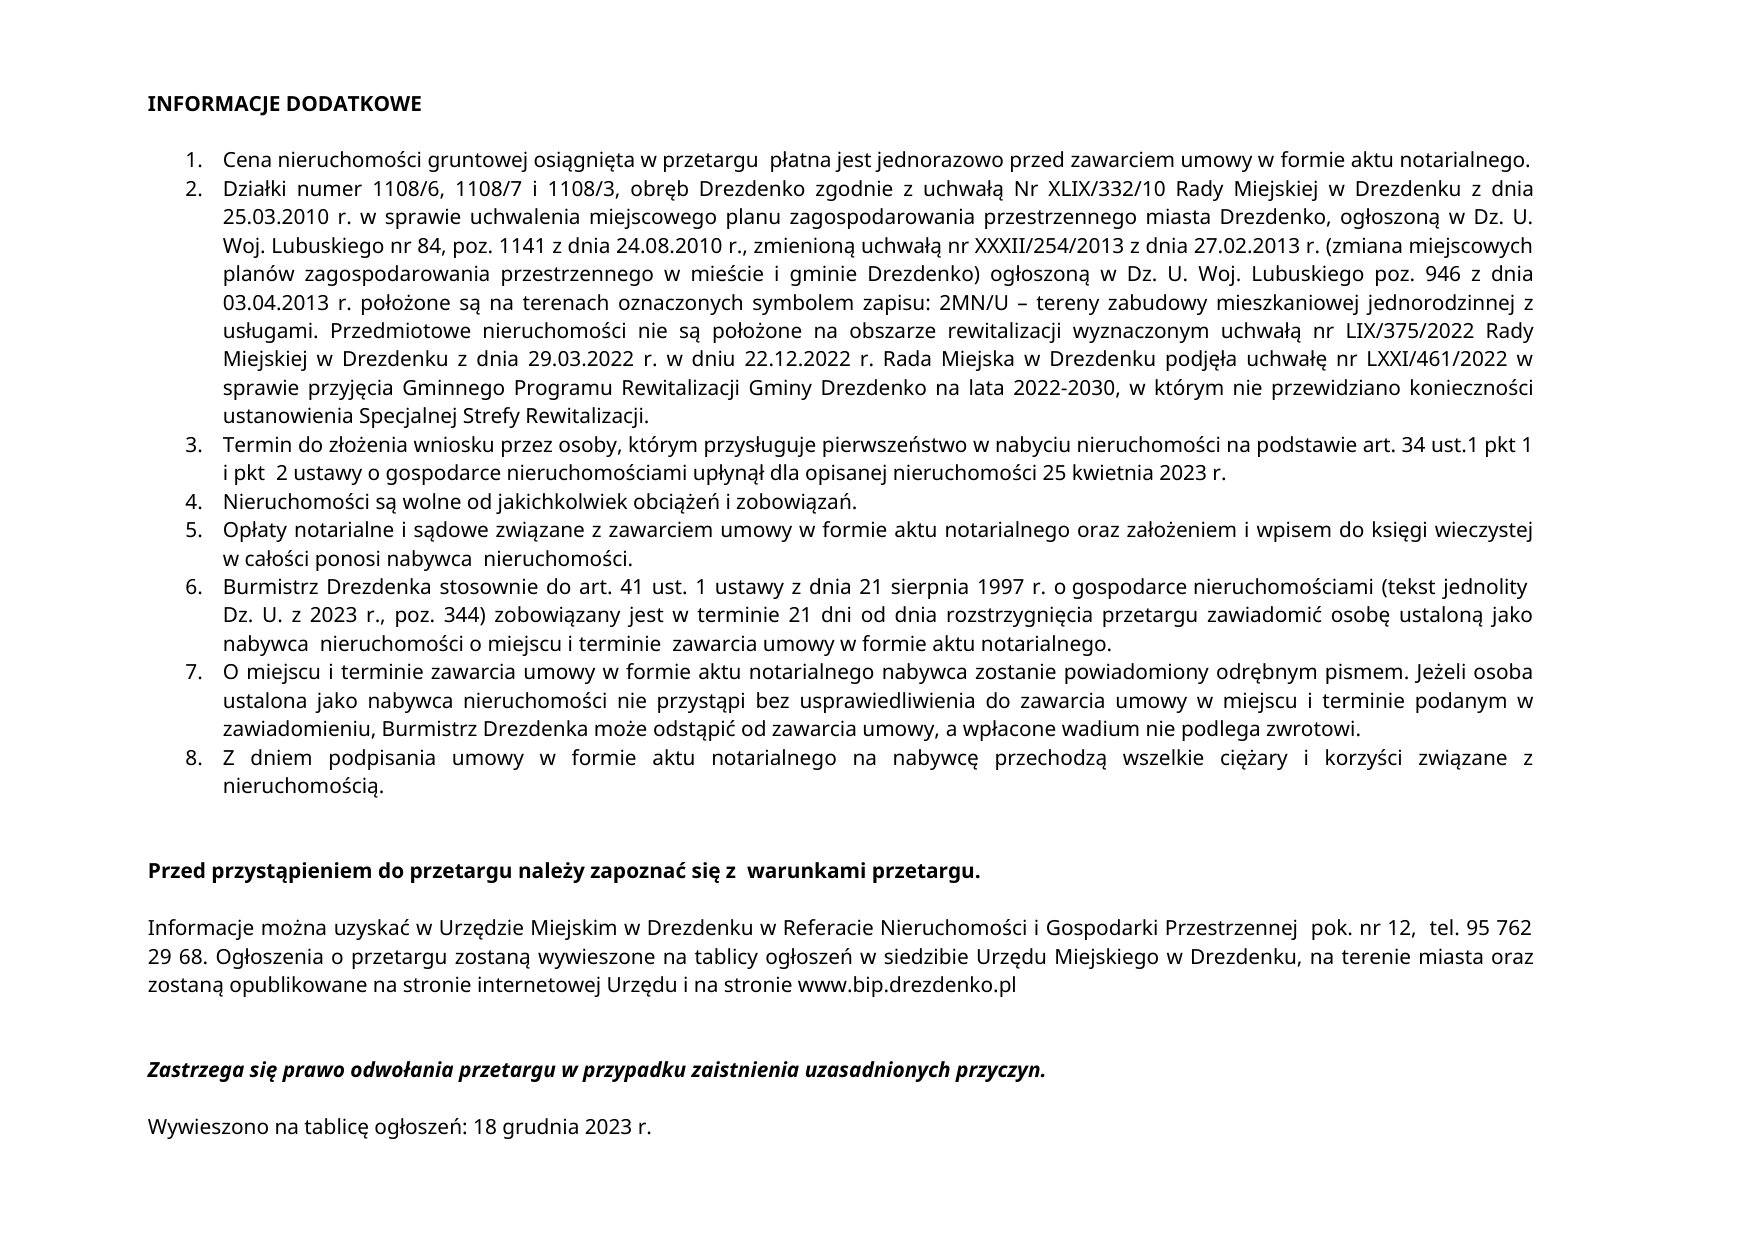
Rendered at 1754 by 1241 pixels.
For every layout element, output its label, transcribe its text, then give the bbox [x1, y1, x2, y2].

list Termin do złożenia wniosku przez osoby, którym przysługuje pierwszeństwo w nabyciu nieruchomości na podstawie art. 34 ust.1 pkt 1 i pkt 2 ustawy o gospodarce nieruchomościami upłynął dla opisanej nieruchomości 25 kwietnia 2023 r. [185, 430, 1536, 487]
list O miejscu i terminie zawarcia umowy w formie aktu notarialnego nabywca zostanie powiadomiony odrębnym pismem. Jeżeli osoba ustalona jako nabywca nieruchomości nie przystąpi bez usprawiedliwienia do zawarcia umowy w miejscu i terminie podanym w zawiadomieniu, Burmistrz Drezdenka może odstąpić od zawarcia umowy, a wpłacone wadium nie podlega zwrotowi. [185, 657, 1536, 743]
text Informacje można uzyskać w Urzędzie Miejskim w Drezdenku w Referacie Nieruchomości i Gospodarki Przestrzennej pok. nr 12, tel. 95 762 29 68. Ogłoszenia o przetargu zostaną wywieszone na tablicy ogłoszeń w siedzibie Urzędu Miejskiego w Drezdenku, na terenie miasta oraz zostaną opublikowane na stronie internetowej Urzędu i na stronie www.bip.drezdenko.pl [148, 913, 1536, 999]
list Cena nieruchomości gruntowej osiągnięta w przetargu płatna jest jednorazowo przed zawarciem umowy w formie aktu notarialnego. [185, 146, 1536, 174]
list Działki numer 1108/6, 1108/7 i 1108/3, obręb Drezdenko zgodnie z uchwałą Nr XLIX/332/10 Rady Miejskiej w Drezdenku z dnia 25.03.2010 r. w sprawie uchwalenia miejscowego planu zagospodarowania przestrzennego miasta Drezdenko, ogłoszoną w Dz. U. Woj. Lubuskiego nr 84, poz. 1141 z dnia 24.08.2010 r., zmienioną uchwałą nr XXXII/254/2013 z dnia 27.02.2013 r. (zmiana miejscowych planów zagospodarowania przestrzennego w mieście i gminie Drezdenko) ogłoszoną w Dz. U. Woj. Lubuskiego poz. 946 z dnia 03.04.2013 r. położone są na terenach oznaczonych symbolem zapisu: 2MN/U – tereny zabudowy mieszkaniowej jednorodzinnej z usługami. Przedmiotowe nieruchomości nie są położone na obszarze rewitalizacji wyznaczonym uchwałą nr LIX/375/2022 Rady Miejskiej w Drezdenku z dnia 29.03.2022 r. w dniu 22.12.2022 r. Rada Miejska w Drezdenku podjęła uchwałę nr LXXI/461/2022 w sprawie przyjęcia Gminnego Programu Rewitalizacji Gminy Drezdenko na lata 2022-2030, w którym nie przewidziano konieczności ustanowienia Specjalnej Strefy Rewitalizacji. [185, 174, 1536, 430]
text Zastrzega się prawo odwołania przetargu w przypadku zaistnienia uzasadnionych przyczyn. [148, 1056, 1536, 1084]
list Opłaty notarialne i sądowe związane z zawarciem umowy w formie aktu notarialnego oraz założeniem i wpisem do księgi wieczystej w całości ponosi nabywca nieruchomości. [185, 515, 1536, 572]
text Wywieszono na tablicę ogłoszeń: 18 grudnia 2023 r. [148, 1112, 1536, 1141]
text Przed przystąpieniem do przetargu należy zapoznać się z warunkami przetargu. [148, 856, 1536, 885]
list Z dniem podpisania umowy w formie aktu notarialnego na nabywcę przechodzą wszelkie ciężary i korzyści związane z nieruchomością. [185, 743, 1536, 799]
list Burmistrz Drezdenka stosownie do art. 41 ust. 1 ustawy z dnia 21 sierpnia 1997 r. o gospodarce nieruchomościami (tekst jednolity Dz. U. z 2023 r., poz. 344) zobowiązany jest w terminie 21 dni od dnia rozstrzygnięcia przetargu zawiadomić osobę ustaloną jako nabywca nieruchomości o miejscu i terminie zawarcia umowy w formie aktu notarialnego. [185, 572, 1536, 657]
list Nieruchomości są wolne od jakichkolwiek obciążeń i zobowiązań. [185, 487, 1536, 515]
text INFORMACJE DODATKOWE [148, 89, 1536, 117]
